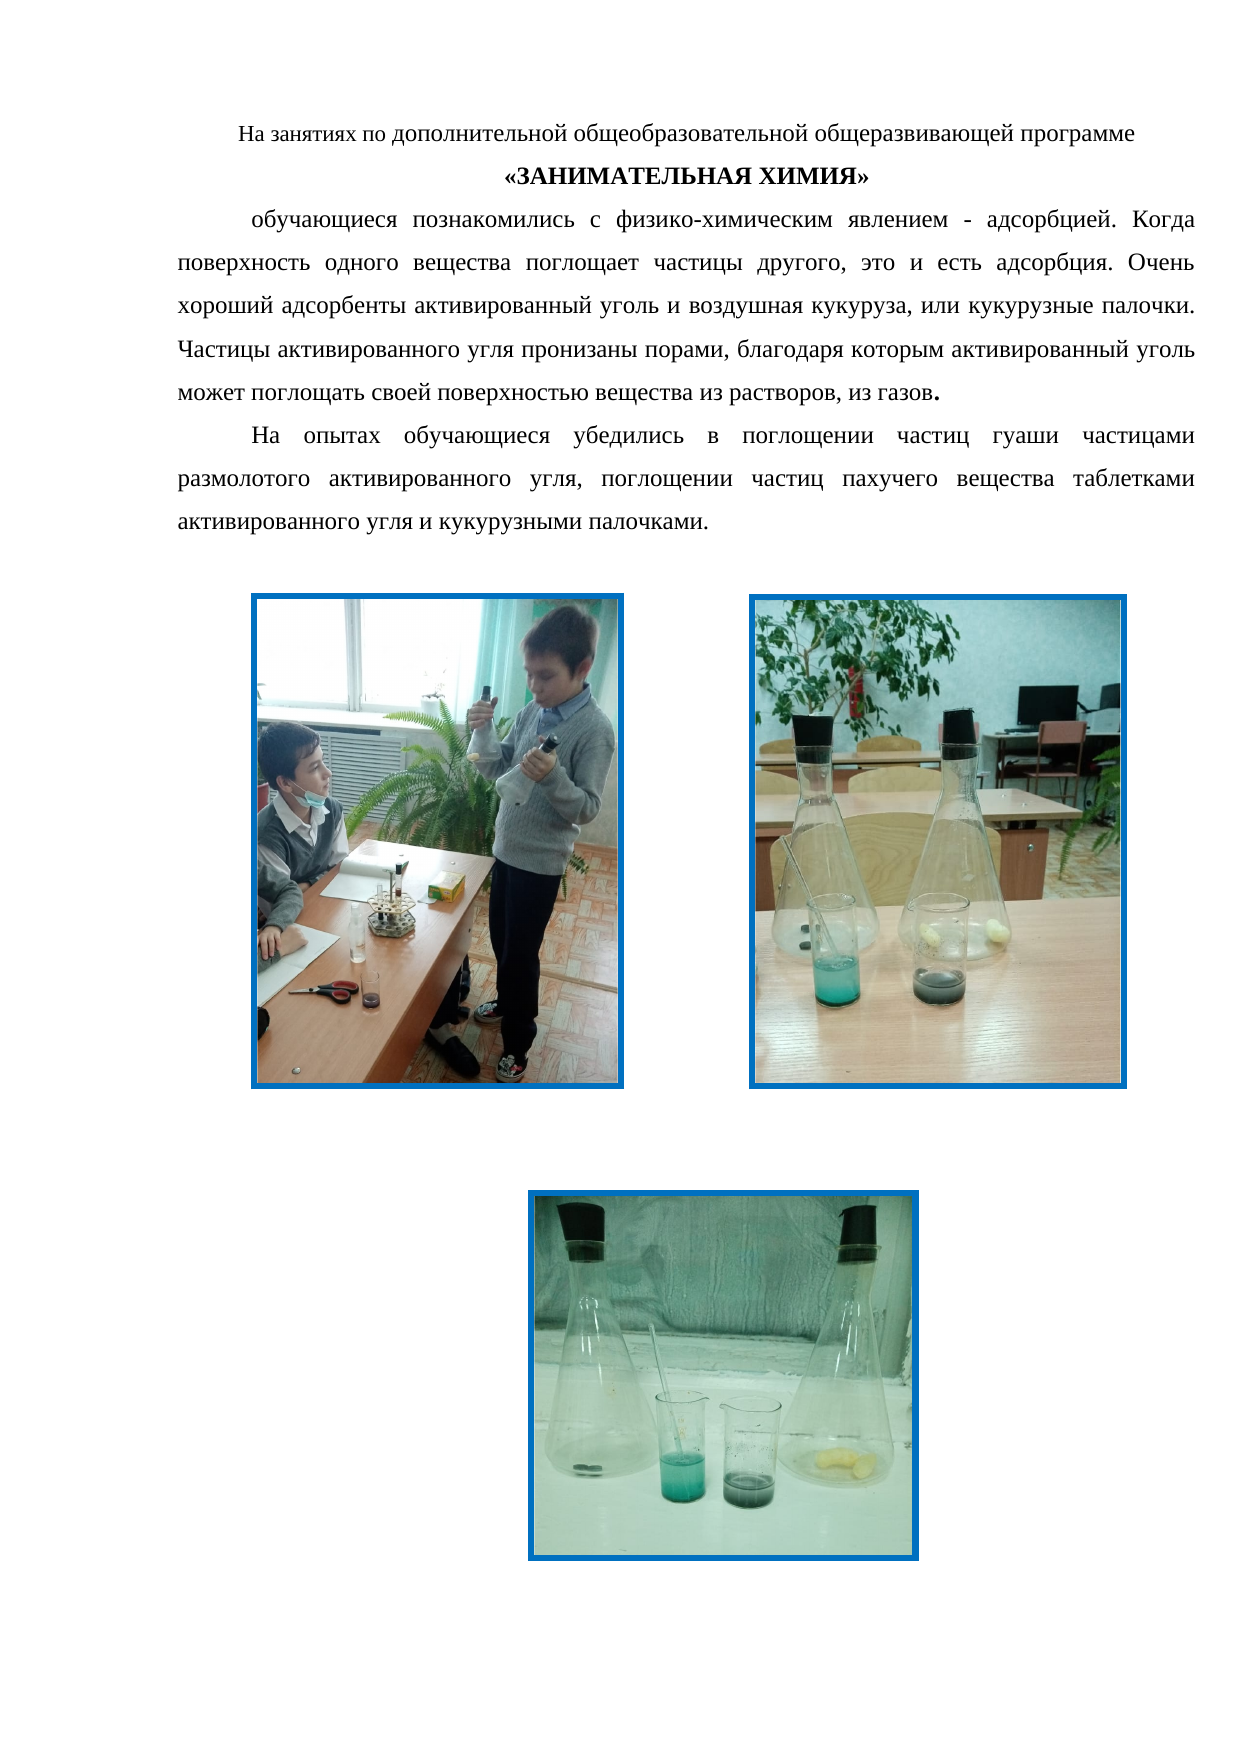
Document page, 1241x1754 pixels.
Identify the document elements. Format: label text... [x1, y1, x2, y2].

text «Занимательная Химия» [177, 161, 1196, 190]
picture [534, 1196, 912, 1555]
picture [257, 599, 618, 1083]
text обучающиеся познакомились с физико-химическим явлением - адсорбцией. Когда поверхность одного вещества поглощает частицы другого, это и есть адсорбция. Очень хороший адсорбенты активированный уголь и воздушная кукуруза, или кукурузные палочки. Частицы активированного угля пронизаны порами, благодаря которым активированный уголь может поглощать своей поверхностью вещества из растворов, из газов. [177, 204, 1196, 406]
text На занятиях по дополнительной общеобразовательной общеразвивающей программе [177, 118, 1196, 147]
text На опытах обучающиеся убедились в поглощении частиц гуаши частицами размолотого активированного угля, поглощении частиц пахучего вещества таблетками активированного угля и кукурузными палочками. [177, 420, 1196, 535]
picture [755, 600, 1121, 1083]
